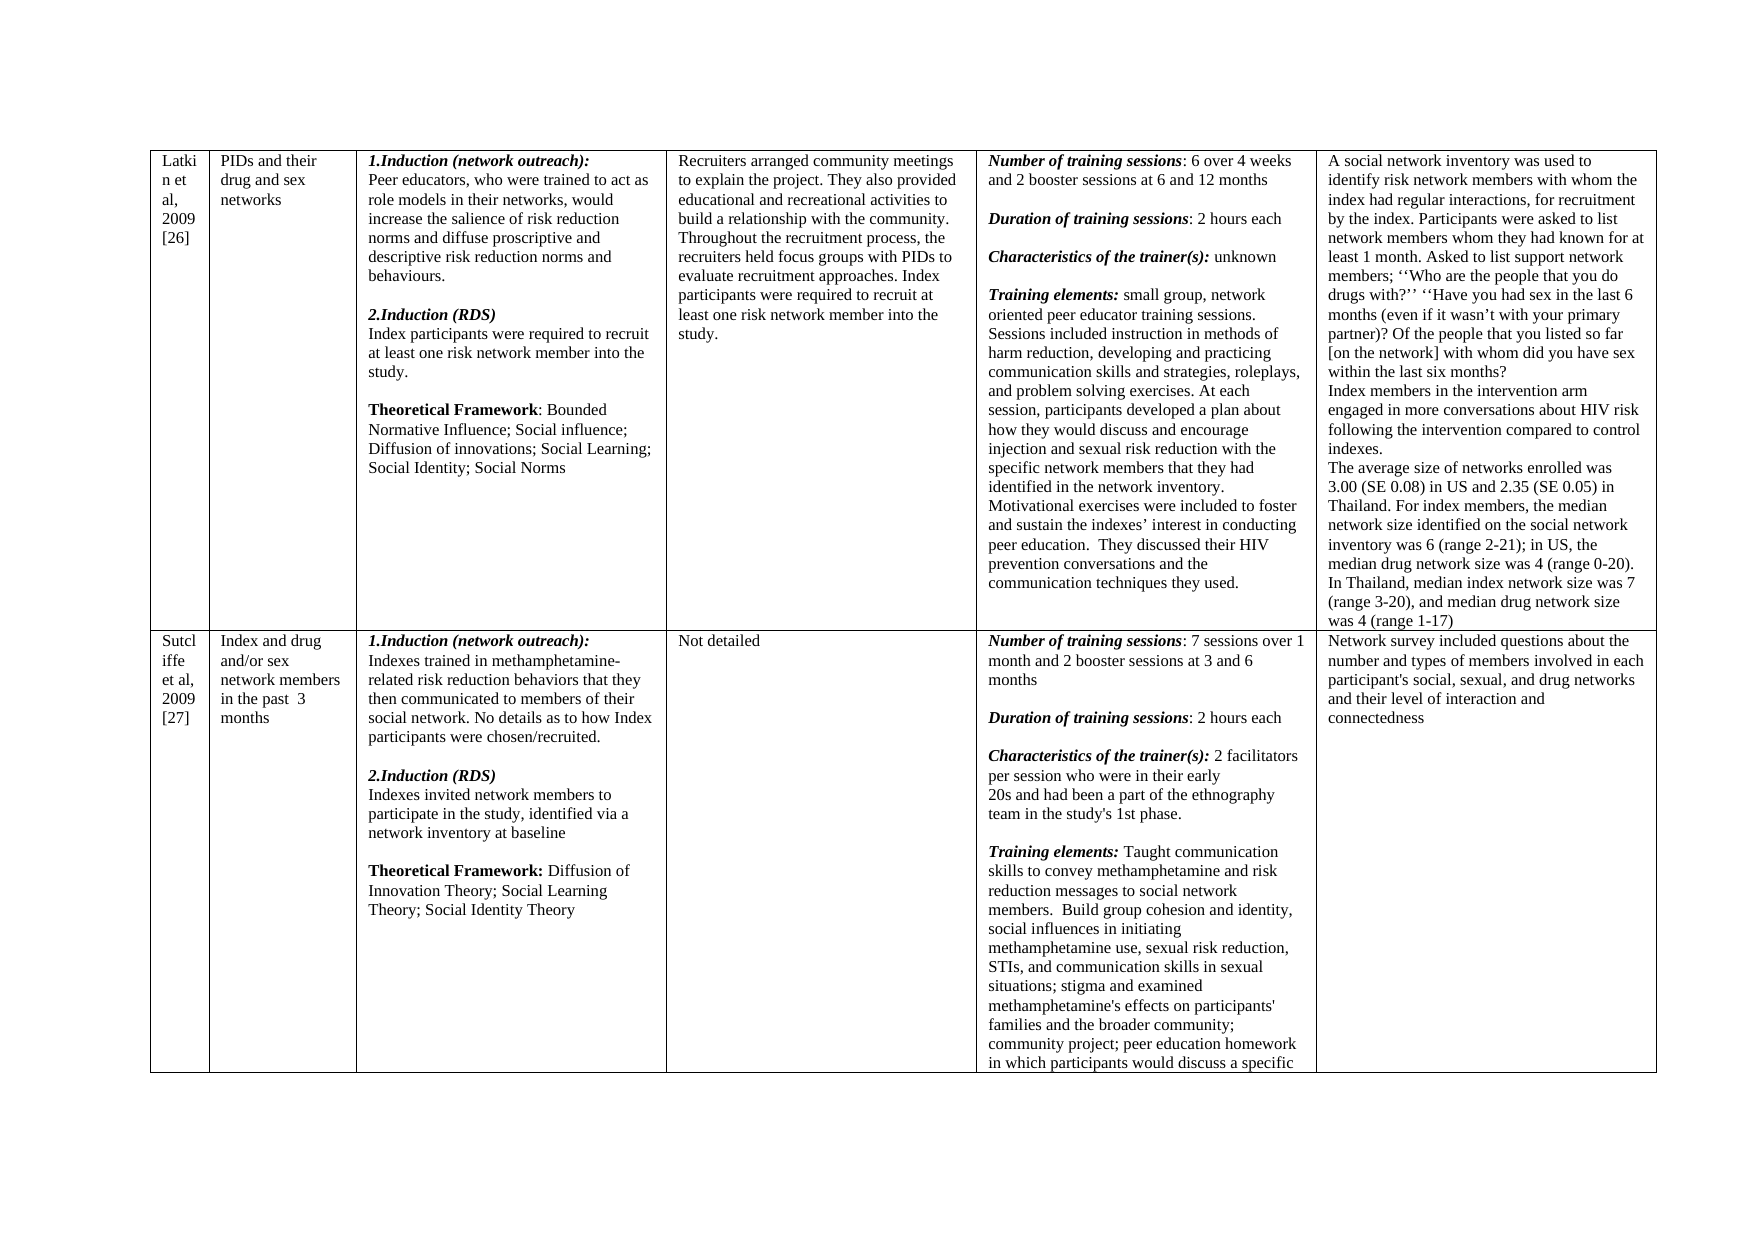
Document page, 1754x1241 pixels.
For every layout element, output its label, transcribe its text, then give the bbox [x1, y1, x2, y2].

table_cell A social network inventory was used to identify risk network members with whom the index had regular interactions, for recruitment by the index. Participants were asked to list network members whom they had known for at least 1 month. Asked to list support network members; ‘‘Who are the people that you do drugs with?’’ ‘‘Have you had sex in the last 6 months (even if it wasn’t with your primary partner)? Of the people that you listed so far [on the network] with whom did you have sex within the last six months? Index members in the intervention arm engaged in more conversations about HIV risk following the intervention compared to control indexes. The average size of networks enrolled was 3.00 (SE 0.08) in US and 2.35 (SE 0.05) in Thailand. For index members, the median network size identified on the social network inventory was 6 (range 2-21); in US, the median drug network size was 4 (range 0-20). In Thailand, median index network size was 7 (range 3-20), and median drug network size was 4 (range 1-17) [1317, 151, 1656, 630]
table_cell 1.Induction (network outreach): Peer educators, who were trained to act as role models in their networks, would increase the salience of risk reduction norms and diffuse proscriptive and descriptive risk reduction norms and behaviours. 2.Induction (RDS) Index participants were required to recruit at least one risk network member into the study. Theoretical Framework: Bounded Normative Influence; Social influence; Diffusion of innovations; Social Learning; Social Identity; Social Norms [357, 151, 666, 630]
table_cell PIDs and their drug and sex networks [210, 151, 356, 630]
table_cell Latkin et al, 2009 [26] [151, 151, 209, 630]
table_cell Number of training sessions: 6 over 4 weeks and 2 booster sessions at 6 and 12 months Duration of training sessions: 2 hours each Characteristics of the trainer(s): unknown Training elements: small group, network oriented peer educator training sessions. Sessions included instruction in methods of harm reduction, developing and practicing communication skills and strategies, roleplays, and problem solving exercises. At each session, participants developed a plan about how they would discuss and encourage injection and sexual risk reduction with the specific network members that they had identified in the network inventory. Motivational exercises were included to foster and sustain the indexes’ interest in conducting peer education. They discussed their HIV prevention conversations and the communication techniques they used. [977, 151, 1316, 630]
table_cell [210, 631, 356, 1072]
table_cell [151, 631, 209, 1072]
table_cell Recruiters arranged community meetings to explain the project. They also provided educational and recreational activities to build a relationship with the community. Throughout the recruitment process, the recruiters held focus groups with PIDs to evaluate recruitment approaches. Index participants were required to recruit at least one risk network member into the study. [667, 151, 976, 630]
table_cell Not detailed [667, 631, 976, 1072]
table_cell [1317, 631, 1656, 1072]
